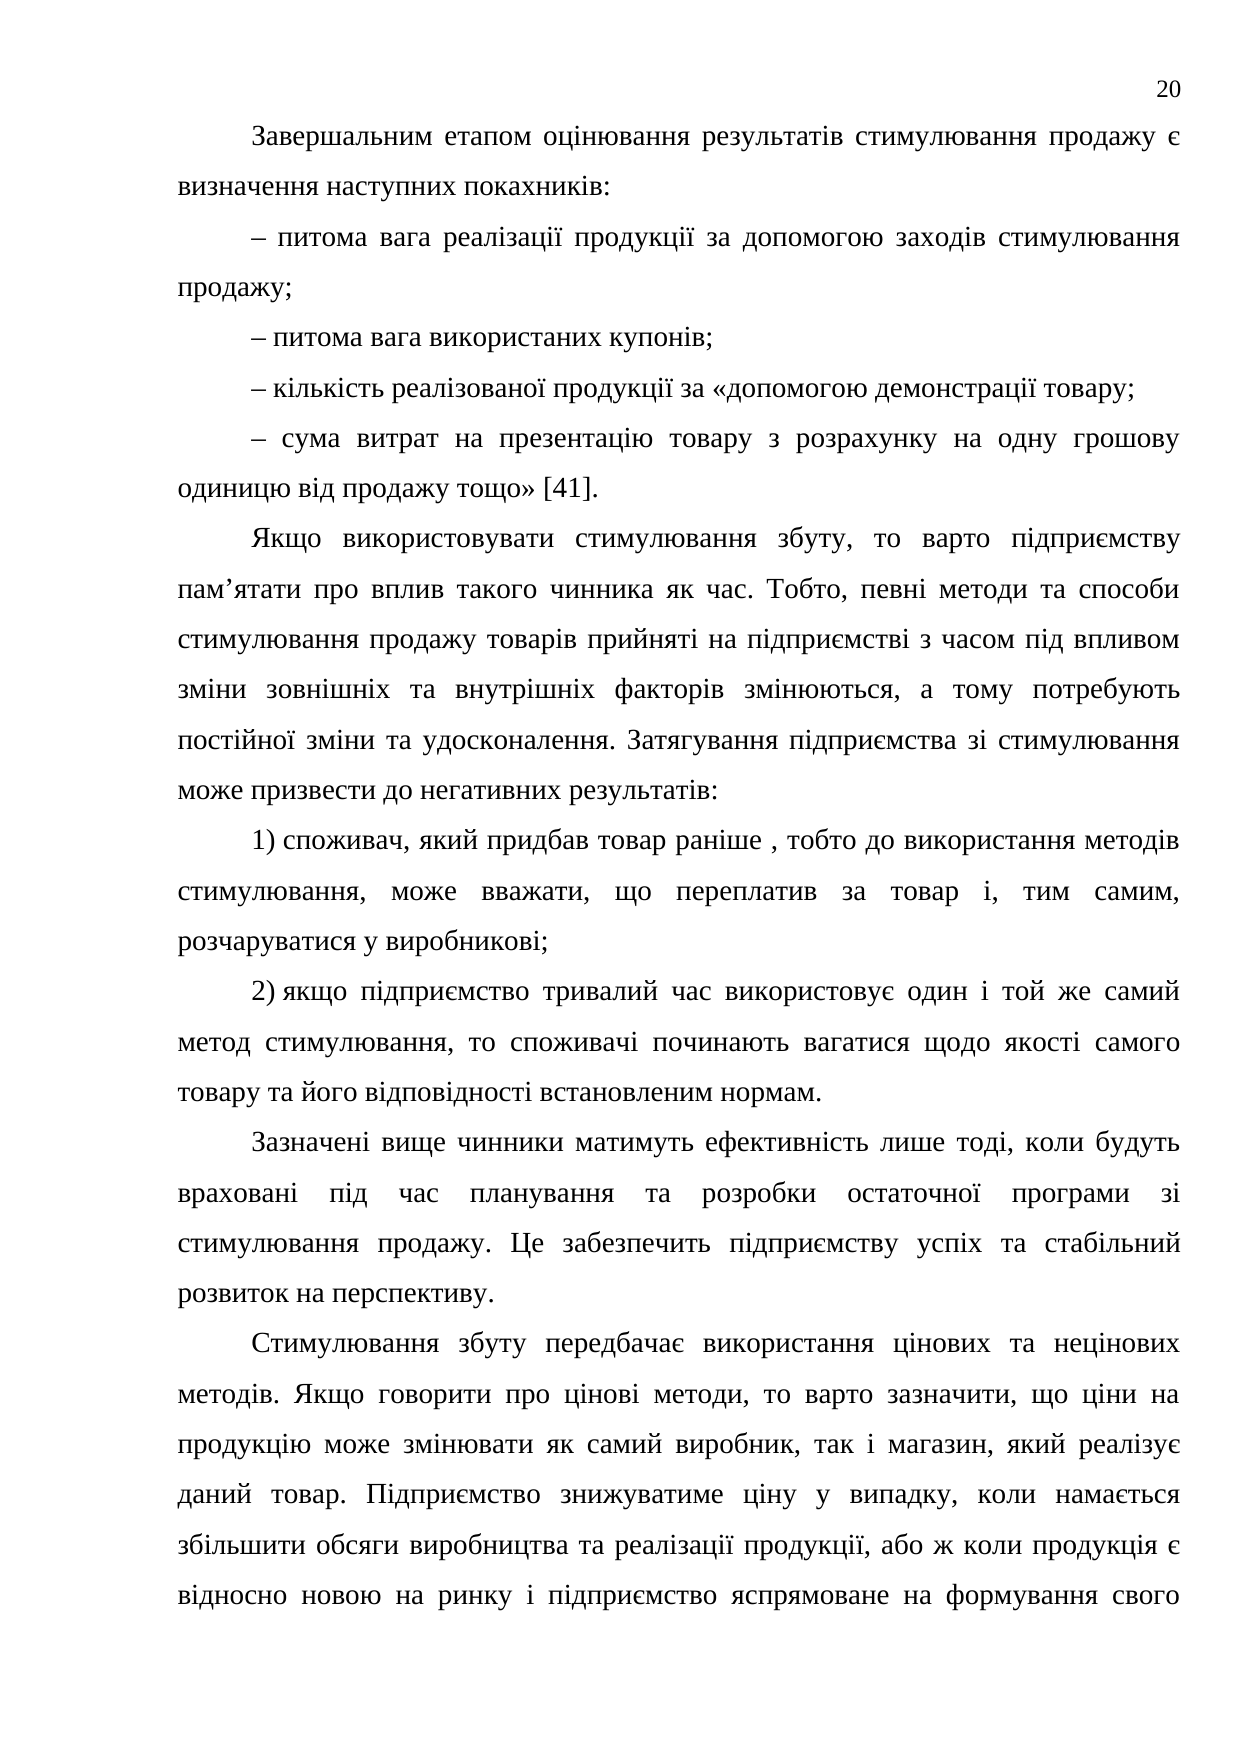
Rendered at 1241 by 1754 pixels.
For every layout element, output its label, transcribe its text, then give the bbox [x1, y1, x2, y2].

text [177, 1326, 1181, 1611]
text – сума витрат на презентацію товару з розрахунку на одну грошову одиницю від продажу тощо» [41]. [177, 420, 1181, 504]
text – кількість реалізованої продукції за «допомогою демонстрації товару; [177, 370, 1181, 403]
text – питома вага використаних купонів; [177, 319, 1181, 353]
text – питома вага реалізації продукції за допомогою заходів стимулювання продажу; [177, 219, 1181, 303]
text 1) споживач, який придбав товар раніше , тобто до використання методів стимулювання, може вважати, що переплатив за товар і, тим самим, розчаруватися у виробникові; [177, 822, 1181, 957]
text Якщо використовувати стимулювання збуту, то варто підприємству пам’ятати про вплив такого чинника як час. Тобто, певні методи та способи стимулювання продажу товарів прийняті на підприємстві з часом під впливом зміни зовнішніх та внутрішніх факторів змінюються, а тому потребують постійної зміни та удосконалення. Затягування підприємства зі стимулювання може призвести до негативних результатів: [177, 521, 1181, 806]
text Зазначені вище чинники матимуть ефективність лише тоді, коли будуть враховані під час планування та розробки остаточної програми зі стимулювання продажу. Це забезпечить підприємству успіх та стабільний розвиток на перспективу. [177, 1124, 1181, 1309]
text 2) якщо підприємство тривалий час використовує один і той же самий метод стимулювання, то споживачі починають вагатися щодо якості самого товару та його відповідності встановленим нормам. [177, 973, 1181, 1108]
text Завершальним етапом оцінювання результатів стимулювання продажу є визначення наступних покахників: [177, 118, 1181, 202]
